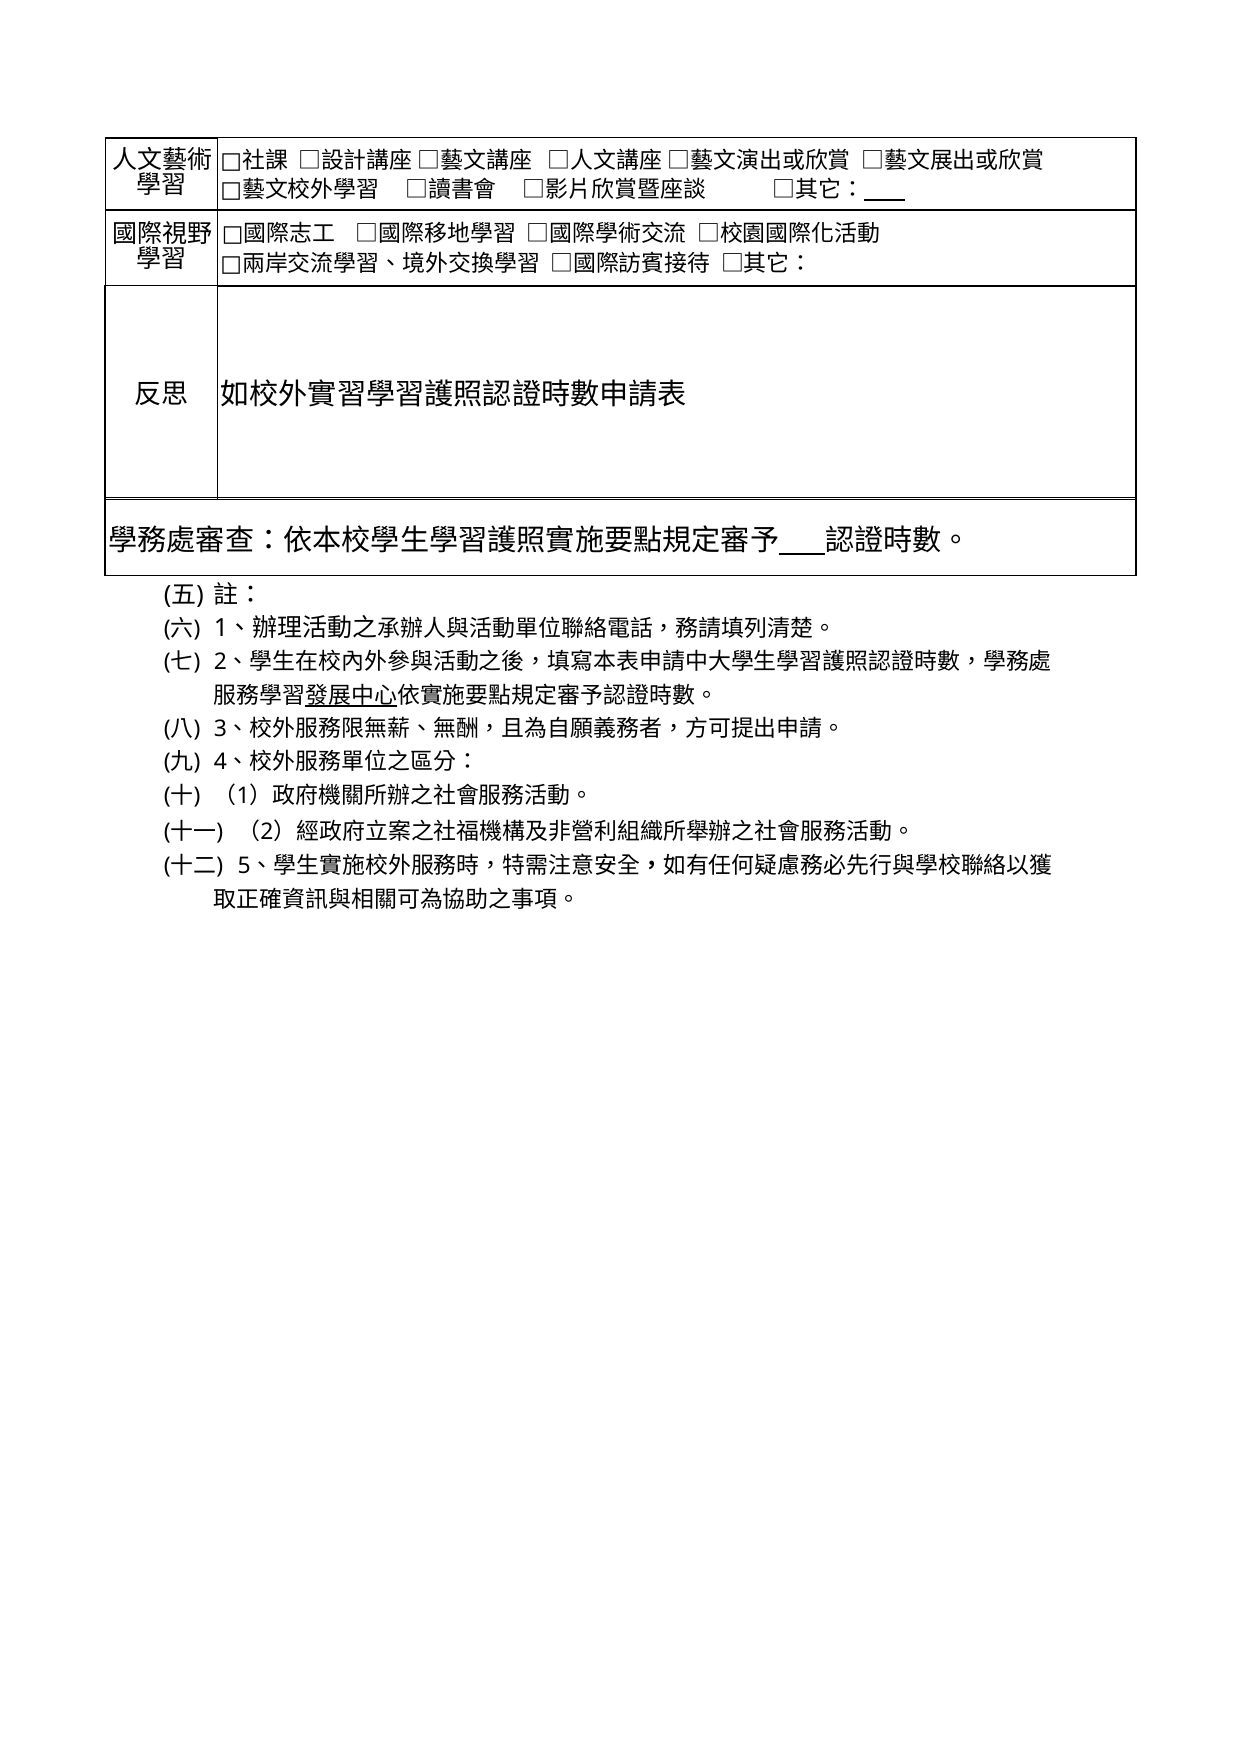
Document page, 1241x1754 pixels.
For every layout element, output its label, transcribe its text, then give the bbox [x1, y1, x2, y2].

list 4、校外服務單位之區分： [163, 743, 1053, 776]
table_cell □社課 □設計講座 □藝文講座 □人文講座 □藝文演出或欣賞 □藝文展出或欣賞 □藝文校外學習 □讀書會 □影片欣賞暨座談 □其它： [218, 138, 1135, 209]
list 1、辦理活動之承辦人與活動單位聯絡電話，務請填列清楚。 [163, 610, 1053, 643]
table_cell □國際志工 □國際移地學習 □國際學術交流 □校園國際化活動 □兩岸交流學習、境外交換學習 □國際訪賓接待 □其它： [218, 211, 1135, 285]
table_cell 國際視野學習 [106, 211, 217, 285]
table_cell 反思 [106, 286, 217, 497]
list （2）經政府立案之社福機構及非營利組織所舉辦之社會服務活動。 [163, 810, 1053, 847]
list （1）政府機關所辦之社會服務活動。 [163, 776, 1053, 810]
table_cell 學務處審查：依本校學生學習護照實施要點規定審予 認證時數。 [106, 500, 1135, 575]
list 2、學生在校內外參與活動之後，填寫本表申請中大學生學習護照認證時數，學務處服務學習發展中心依實施要點規定審予認證時數。 [163, 643, 1053, 710]
table_cell 人文藝術學習 [106, 139, 217, 209]
list 5、學生實施校外服務時，特需注意安全，如有任何疑慮務必先行與學校聯絡以獲取正確資訊與相關可為協助之事項。 [163, 847, 1053, 914]
table_cell 如校外實習學習護照認證時數申請表 [218, 287, 1135, 497]
list 3、校外服務限無薪、無酬，且為自願義務者，方可提出申請。 [163, 710, 1053, 743]
list 註： [163, 576, 1053, 610]
